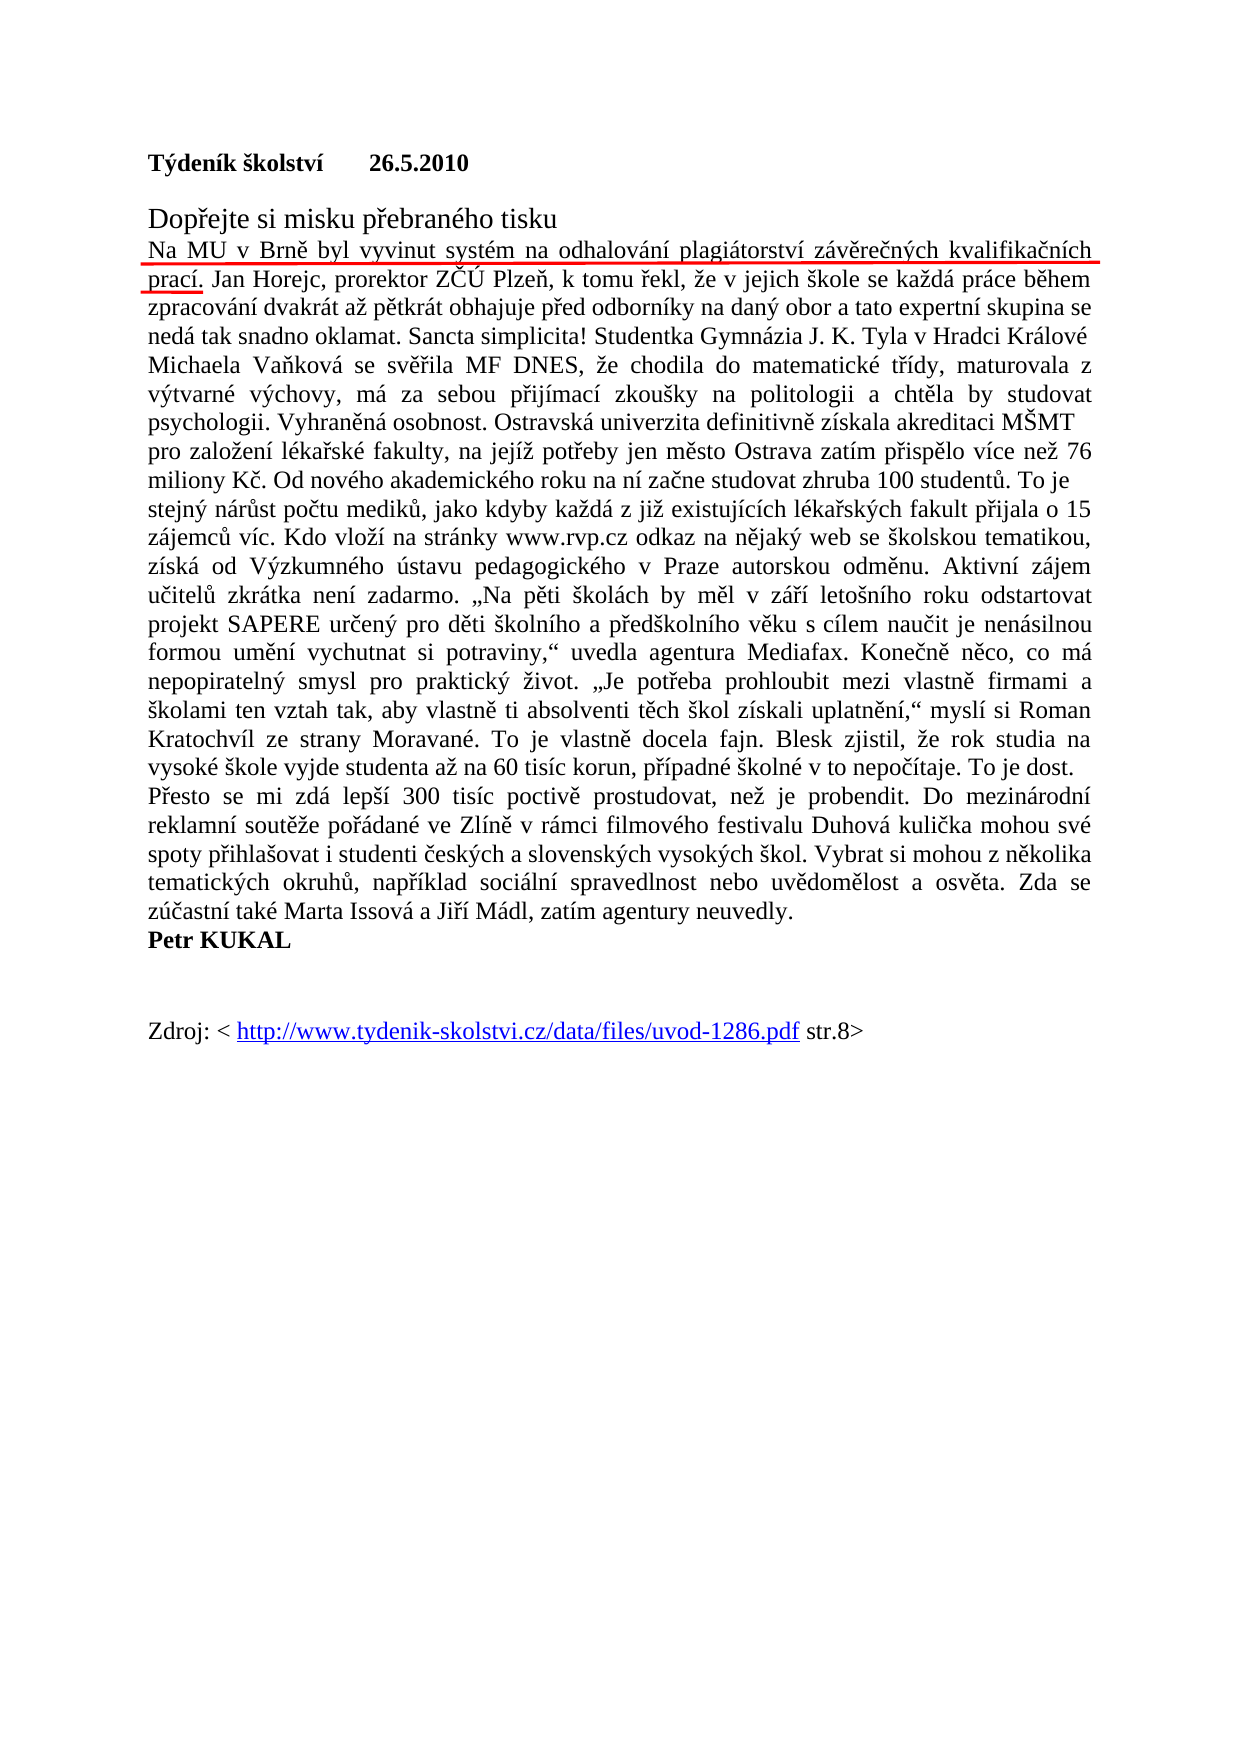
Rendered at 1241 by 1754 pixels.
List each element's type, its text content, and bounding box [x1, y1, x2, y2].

text Na MU v Brně byl vyvinut systém na odhalování plagiátorství závěrečných kvalifikačních prací. Jan Horejc, prorektor ZČÚ Plzeň, k tomu řekl, že v jejich škole se každá práce během zpracování dvakrát až pětkrát obhajuje před odborníky na daný obor a tato expertní skupina se nedá tak snadno oklamat. Sancta simplicita! Studentka Gymnázia J. K. Tyla v Hradci Králové [148, 264, 1093, 350]
text Na MU v Brně byl vyvinut systém na odhalování plagiátorství závěrečných kvalifikačních prací. Jan Horejc, prorektor ZČÚ Plzeň, k tomu řekl, že v jejich škole se každá práce během zpracování dvakrát až pětkrát obhajuje před odborníky na daný obor a tato expertní skupina se nedá tak snadno oklamat. Sancta simplicita! Studentka Gymnázia J. K. Tyla v Hradci Králové [148, 235, 1093, 262]
text Petr KUKAL [148, 925, 1093, 954]
text tematických okruhů, například sociální spravedlnost nebo uvědomělost a osvěta. Zda se zúčastní také Marta Issová a Jiří Mádl, zatím agentury neuvedly. [148, 867, 1093, 925]
text Michaela Vaňková se svěřila MF DNES, že chodila do matematické třídy, maturovala z výtvarné výchovy, má za sebou přijímací zkoušky na politologii a chtěla by studovat psychologii. Vyhraněná osobnost. Ostravská univerzita definitivně získala akreditaci MŠMT [148, 350, 1093, 436]
text Přesto se mi zdá lepší 300 tisíc poctivě prostudovat, než je probendit. Do mezinárodní reklamní soutěže pořádané ve Zlíně v rámci filmového festivalu Duhová kulička mohou své spoty přihlašovat i studenti českých a slovenských vysokých škol. Vybrat si mohou z několika [148, 781, 1093, 867]
text Týdeník školství 26.5.2010 [148, 148, 1093, 176]
text Dopřejte si misku přebraného tisku [148, 201, 1093, 235]
text stejný nárůst počtu mediků, jako kdyby každá z již existujících lékařských fakult přijala o 15 zájemců víc. Kdo vloží na stránky www.rvp.cz odkaz na nějaký web se školskou tematikou, získá od Výzkumného ústavu pedagogického v Praze autorskou odměnu. Aktivní zájem učitelů zkrátka není zadarmo. „Na pěti školách by měl v září letošního roku odstartovat projekt SAPERE určený pro děti školního a předškolního věku s cílem naučit je nenásilnou formou umění vychutnat si potraviny,“ uvedla agentura Mediafax. Konečně něco, co má nepopiratelný smysl pro praktický život. „Je potřeba prohloubit mezi vlastně firmami a školami ten vztah tak, aby vlastně ti absolventi těch škol získali uplatnění,“ myslí si Roman Kratochvíl ze strany Moravané. To je vlastně docela fajn. Blesk zjistil, že rok studia na vysoké škole vyjde studenta až na 60 tisíc korun, případné školné v to nepočítaje. To je dost. [148, 494, 1093, 781]
text pro založení lékařské fakulty, na jejíž potřeby jen město Ostrava zatím přispělo více než 76 miliony Kč. Od nového akademického roku na ní začne studovat zhruba 100 studentů. To je [148, 436, 1093, 494]
text Zdroj: < http://www.tydenik-skolstvi.cz/data/files/uvod-1286.pdf str.8> [148, 1016, 1093, 1045]
